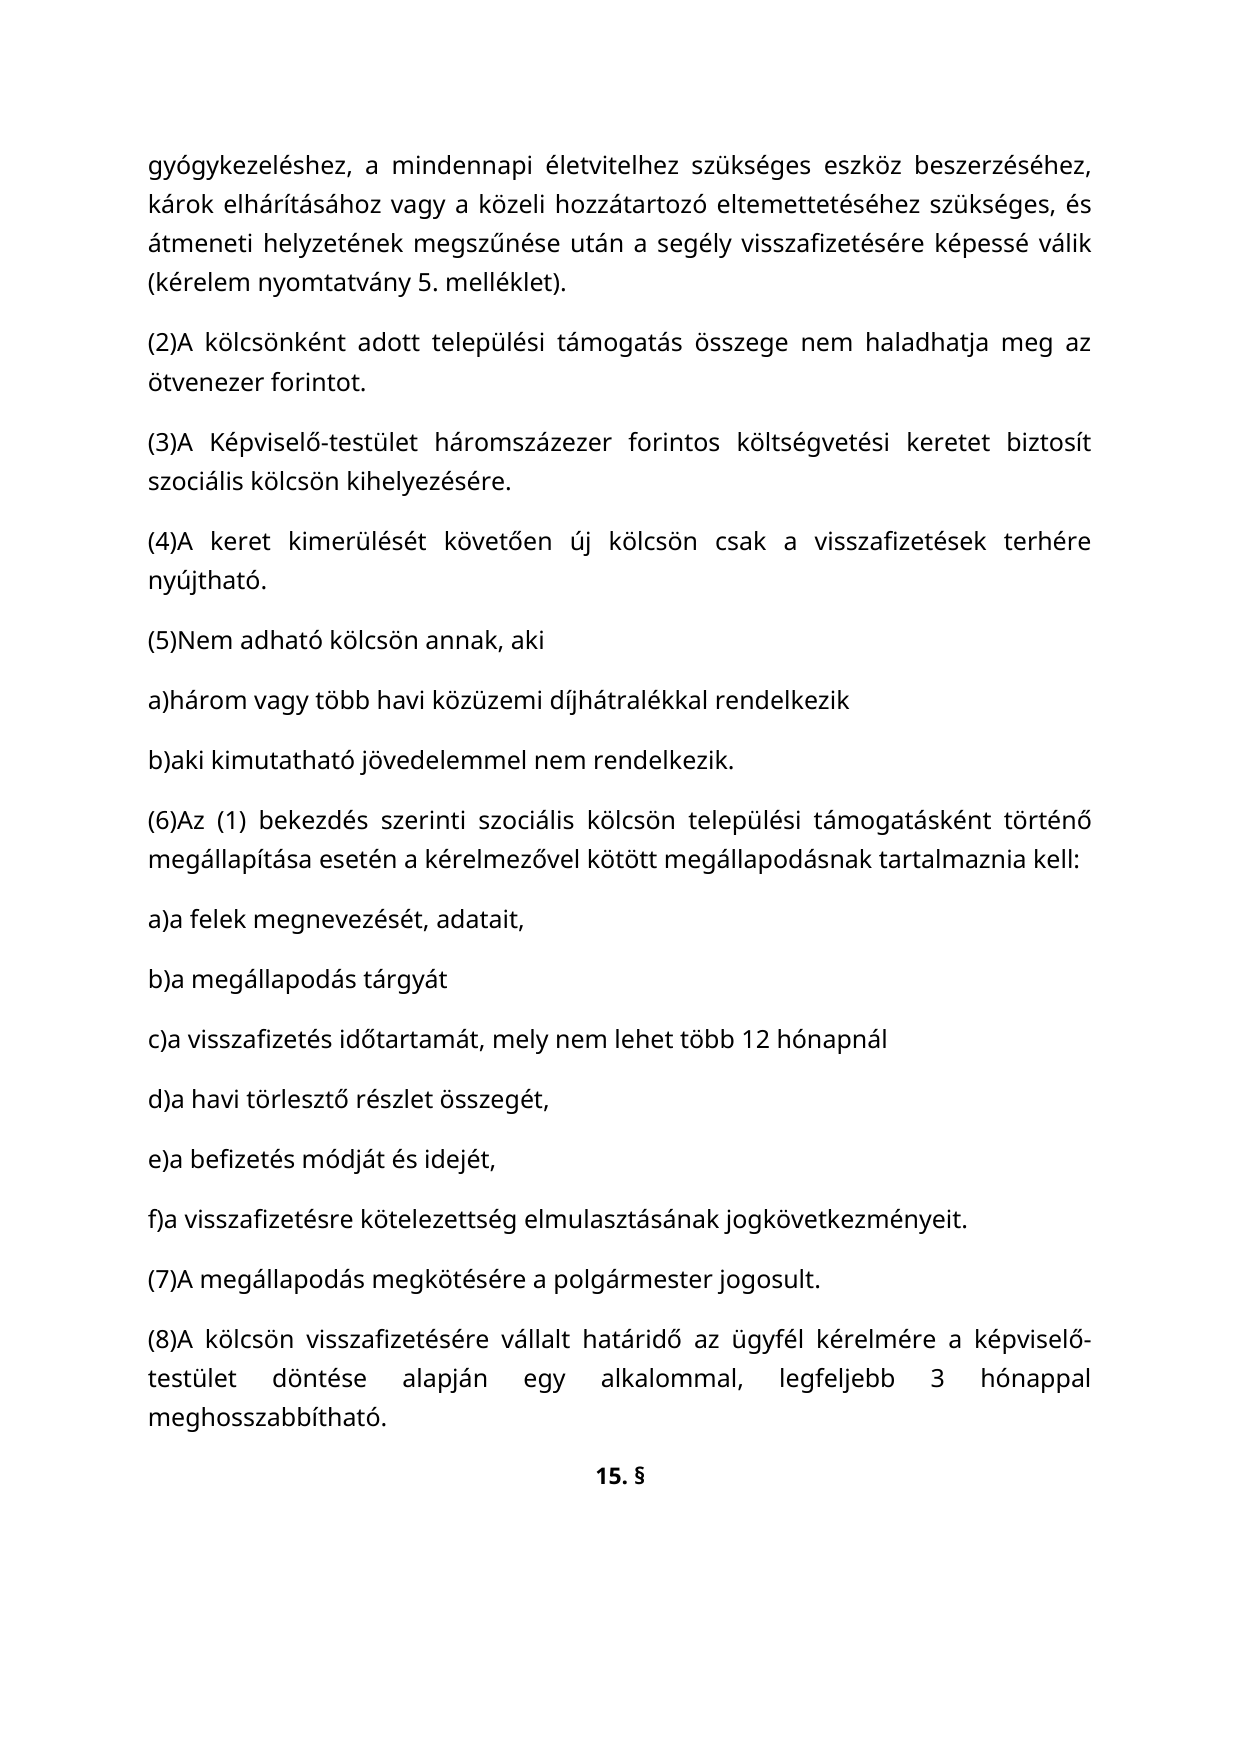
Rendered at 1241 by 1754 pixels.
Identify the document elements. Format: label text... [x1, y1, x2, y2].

text (4)A keret kimerülését követően új kölcsön csak a visszafizetések terhére nyújtható. [148, 523, 1093, 597]
text b)a megállapodás tárgyát [148, 962, 1093, 996]
text b)aki kimutatható jövedelemmel nem rendelkezik. [148, 743, 1093, 777]
text f)a visszafizetésre kötelezettség elmulasztásának jogkövetkezményeit. [148, 1202, 1093, 1236]
text (8)A kölcsön visszafizetésére vállalt határidő az ügyfél kérelmére a képviselő-testület döntése alapján egy alkalommal, legfeljebb 3 hónappal meghosszabbítható. [148, 1322, 1093, 1434]
text (6)Az (1) bekezdés szerinti szociális kölcsön települési támogatásként történő megállapítása esetén a kérelmezővel kötött megállapodásnak tartalmaznia kell: [148, 803, 1093, 876]
text c)a visszafizetés időtartamát, mely nem lehet több 12 hónapnál [148, 1022, 1093, 1056]
text (2)A kölcsönként adott települési támogatás összege nem haladhatja meg az ötvenezer forintot. [148, 325, 1093, 398]
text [148, 148, 1093, 299]
text (3)A Képviselő-testület háromszázezer forintos költségvetési keretet biztosít szociális kölcsön kihelyezésére. [148, 424, 1093, 497]
text 15. § [148, 1460, 1093, 1491]
text a)három vagy több havi közüzemi díjhátralékkal rendelkezik [148, 683, 1093, 717]
text e)a befizetés módját és idejét, [148, 1142, 1093, 1176]
text (7)A megállapodás megkötésére a polgármester jogosult. [148, 1262, 1093, 1296]
text (5)Nem adható kölcsön annak, aki [148, 623, 1093, 657]
text d)a havi törlesztő részlet összegét, [148, 1082, 1093, 1116]
text a)a felek megnevezését, adatait, [148, 902, 1093, 936]
